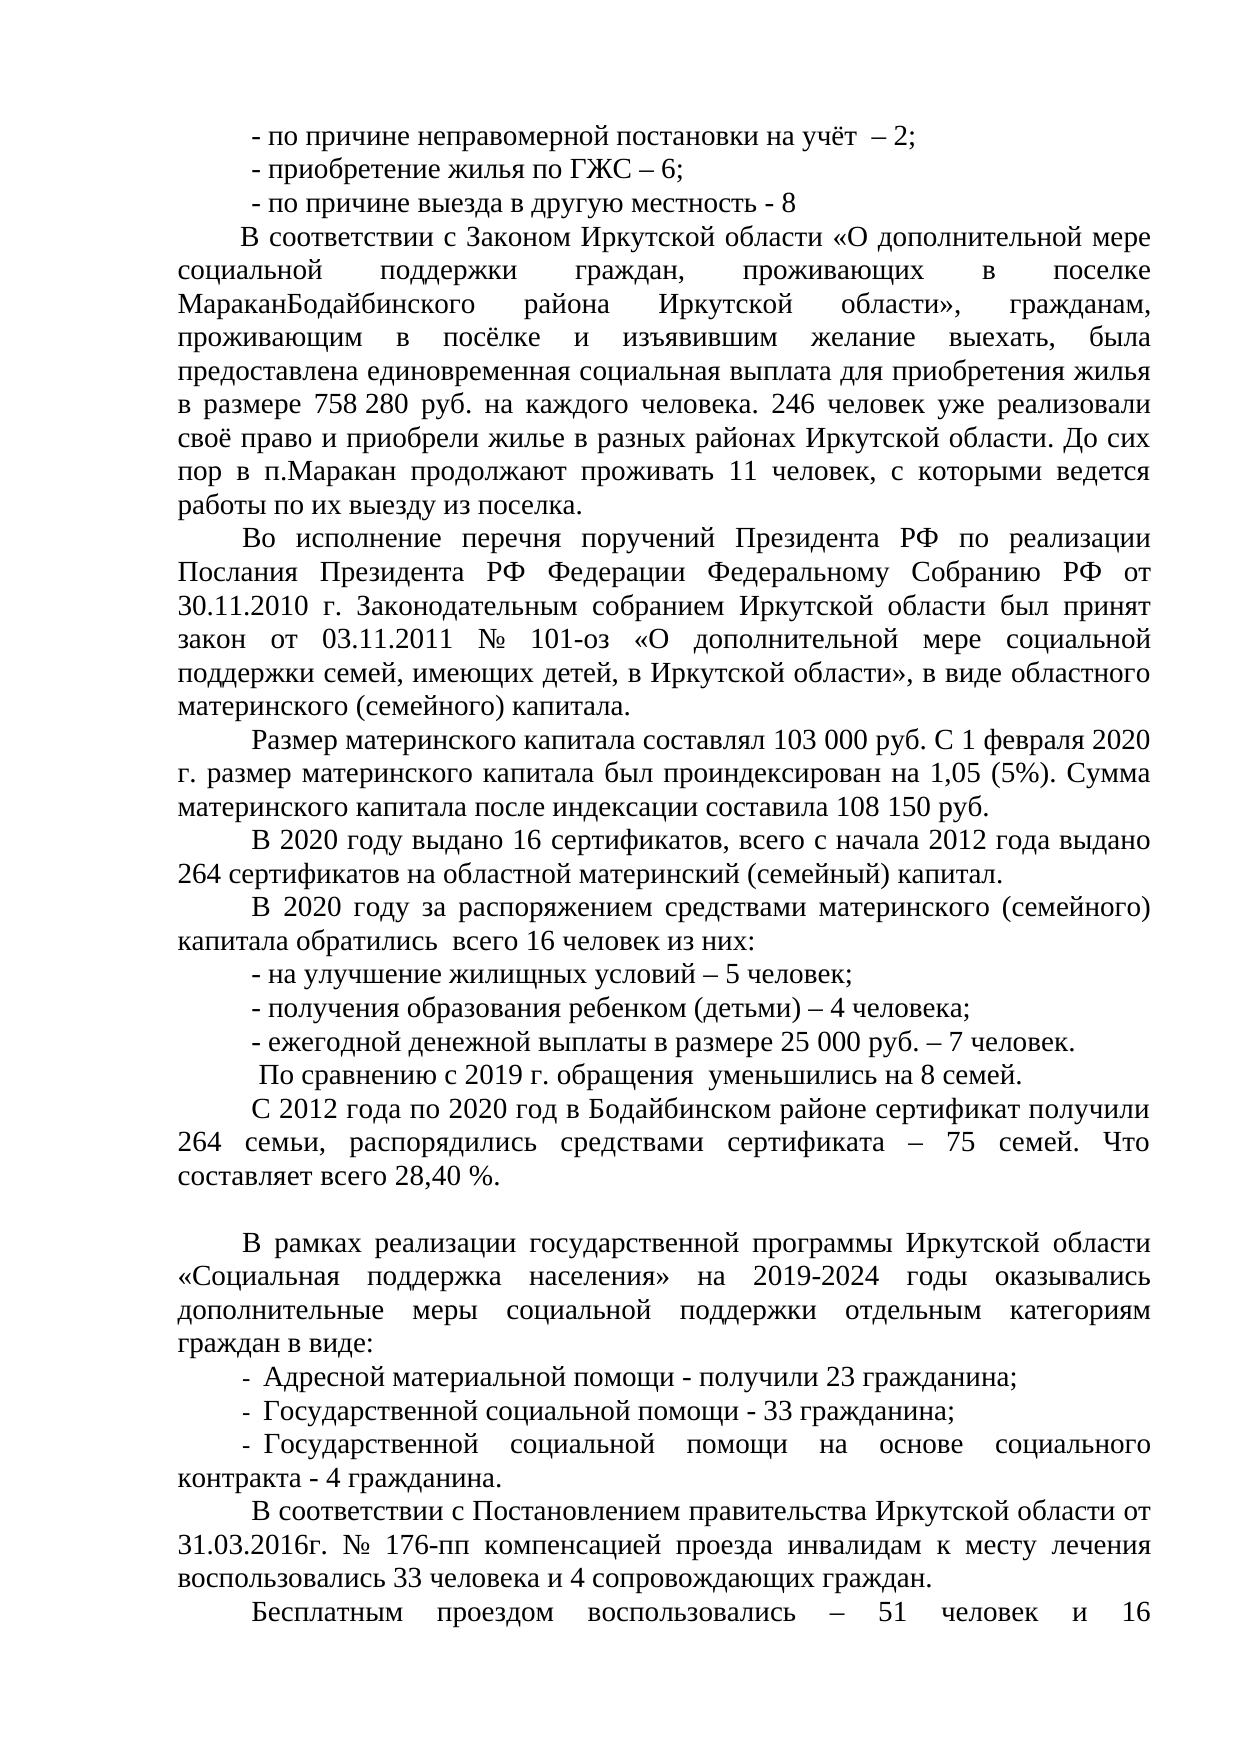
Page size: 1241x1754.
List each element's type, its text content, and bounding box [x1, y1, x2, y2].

list Государственной социальной помощи на основе социального контракта - 4 гражданина. [177, 1426, 1152, 1493]
text Размер материнского капитала составлял 103 000 руб. С 1 февраля 2020 г. размер материнского капитала был проиндексирован на 1,05 (5%). Сумма материнского капитала после индексации составила 108 150 руб. [177, 722, 1152, 822]
text В рамках реализации государственной программы Иркутской области «Социальная поддержка населения» на 2019-2024 годы оказывались дополнительные меры социальной поддержки отдельным категориям граждан в виде: [177, 1225, 1152, 1359]
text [177, 1594, 1152, 1627]
text - по причине неправомерной постановки на учёт – 2; [177, 118, 1152, 152]
text В соответствии с Постановлением правительства Иркутской области от 31.03.2016г. № 176-пп компенсацией проезда инвалидам к месту лечения воспользовались 33 человека и 4 сопровождающих граждан. [177, 1493, 1152, 1594]
text По сравнению с 2019 г. обращения уменьшились на 8 семей. [177, 1057, 1152, 1091]
text - ежегодной денежной выплаты в размере 25 000 руб. – 7 человек. [177, 1024, 1152, 1057]
text - на улучшение жилищных условий – 5 человек; [177, 957, 1152, 990]
text В 2020 году выдано 16 сертификатов, всего с начала 2012 года выдано 264 сертификатов на областной материнский (семейный) капитал. [177, 822, 1152, 889]
text С 2012 года по 2020 год в Бодайбинском районе сертификат получили 264 семьи, распорядились средствами сертификата – 75 семей. Что составляет всего 28,40 %. [177, 1091, 1152, 1191]
text - получения образования ребенком (детьми) – 4 человека; [177, 990, 1152, 1024]
text Во исполнение перечня поручений Президента РФ по реализации Послания Президента РФ Федерации Федеральному Собранию РФ от 30.11.2010 г. Законодательным собранием Иркутской области был принят закон от 03.11.2011 № 101-оз «О дополнительной мере социальной поддержки семей, имеющих детей, в Иркутской области», в виде областного материнского (семейного) капитала. [177, 521, 1152, 722]
list Адресной материальной помощи - получили 23 гражданина; [177, 1359, 1152, 1393]
text - приобретение жилья по ГЖС – 6; [177, 152, 1152, 185]
text В соответствии с Законом Иркутской области «О дополнительной мере социальной поддержки граждан, проживающих в поселке МараканБодайбинского района Иркутской области», гражданам, проживающим в посёлке и изъявившим желание выехать, была предоставлена единовременная социальная выплата для приобретения жилья в размере 758 280 руб. на каждого человека. 246 человек уже реализовали своё право и приобрели жилье в разных районах Иркутской области. До сих пор в п.Маракан продолжают проживать 11 человек, с которыми ведется работы по их выезду из поселка. [177, 219, 1152, 521]
text - по причине выезда в другую местность - 8 [177, 185, 1152, 219]
text В 2020 году за распоряжением средствами материнского (семейного) капитала обратились всего 16 человек из них: [177, 889, 1152, 957]
list Государственной социальной помощи - 33 гражданина; [177, 1393, 1152, 1426]
